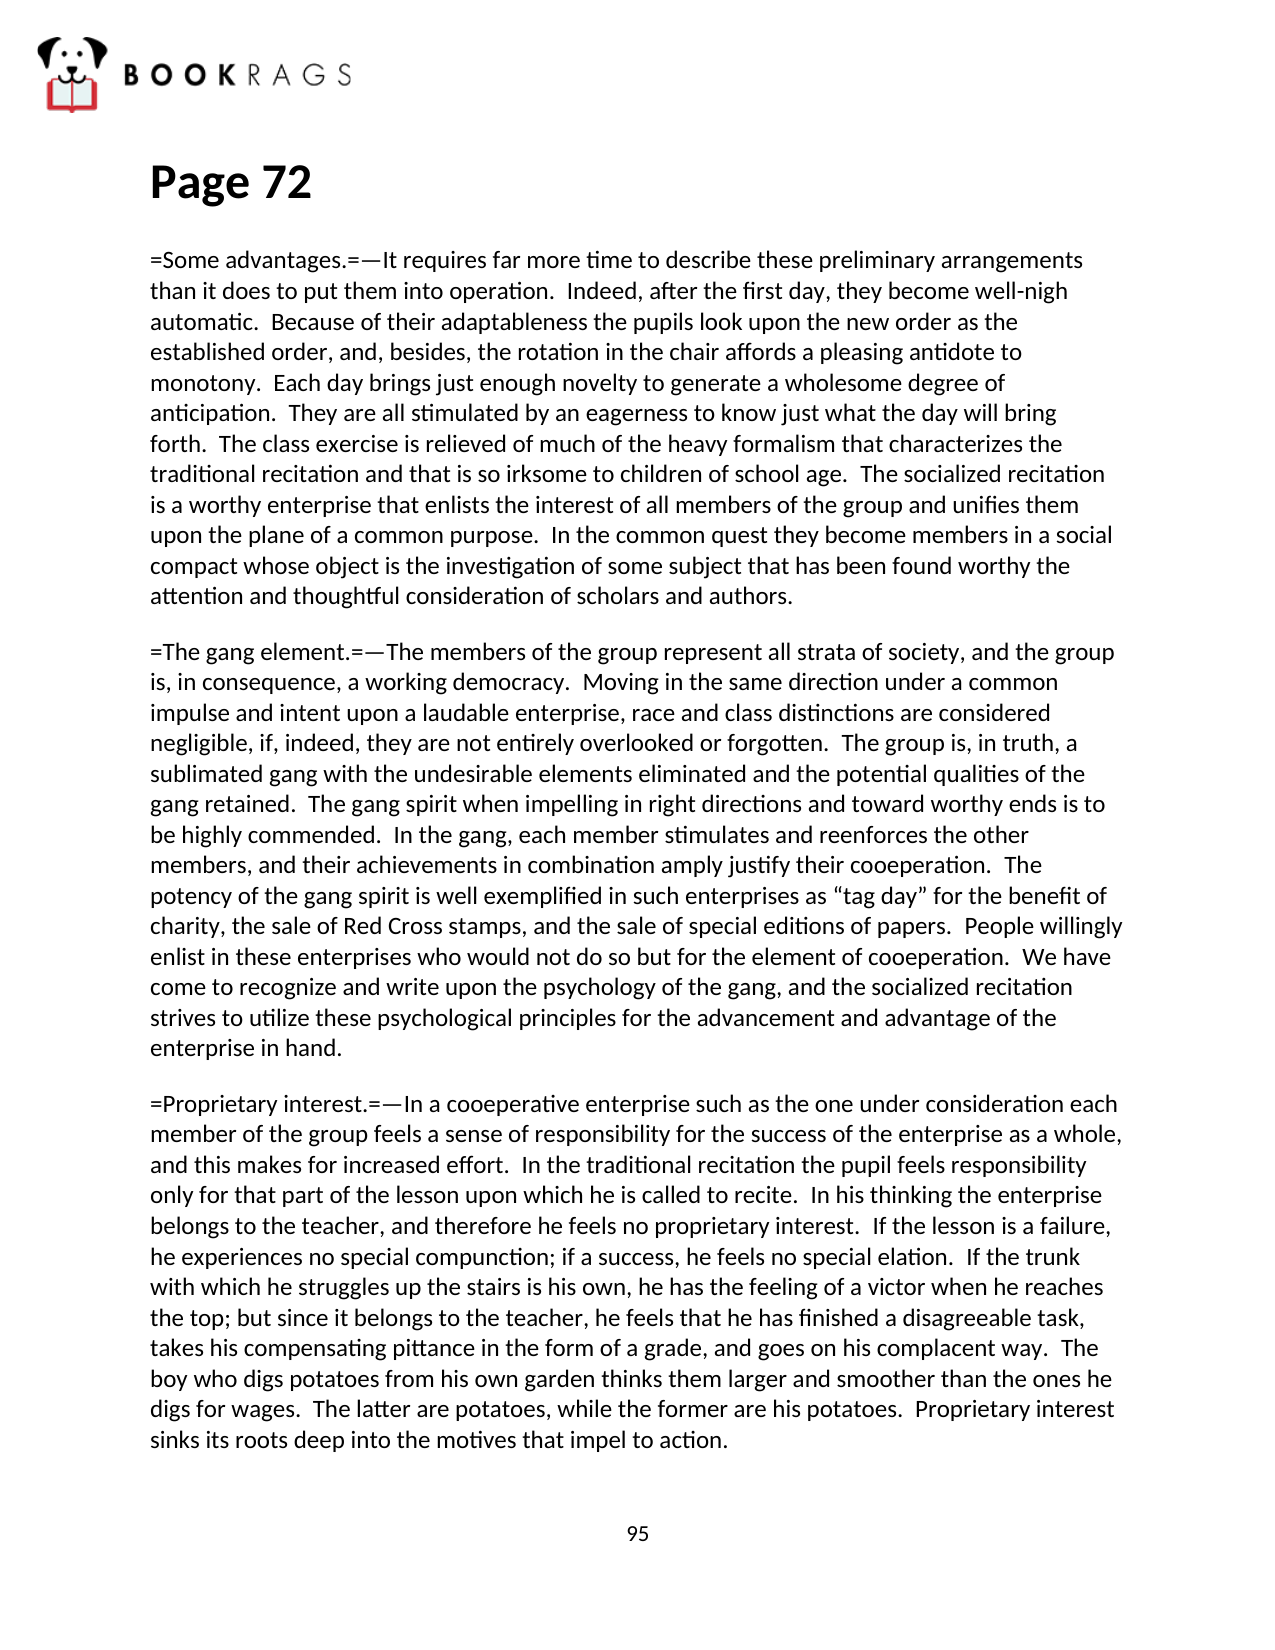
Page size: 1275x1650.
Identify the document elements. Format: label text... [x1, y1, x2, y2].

text =Some advantages.=—­It requires far more time to describe these preliminary arrangements than it does to put them into operation. Indeed, after the first day, they become well-nigh automatic. Because of their adaptableness the pupils look upon the new order as the established order, and, besides, the rotation in the chair affords a pleasing antidote to monotony. Each day brings just enough novelty to generate a wholesome degree of anticipation. They are all stimulated by an eagerness to know just what the day will bring forth. The class exercise is relieved of much of the heavy formalism that characterizes the traditional recitation and that is so irksome to children of school age. The socialized recitation is a worthy enterprise that enlists the interest of all members of the group and unifies them upon the plane of a common purpose. In the common quest they become members in a social compact whose object is the investigation of some subject that has been found worthy the attention and thoughtful consideration of scholars and authors. [150, 244, 1125, 611]
text =The gang element.=—­The members of the group represent all strata of society, and the group is, in consequence, a working democracy. Moving in the same direction under a common impulse and intent upon a laudable enterprise, race and class distinctions are considered negligible, if, indeed, they are not entirely overlooked or forgotten. The group is, in truth, a sublimated gang with the undesirable elements eliminated and the potential qualities of the gang retained. The gang spirit when impelling in right directions and toward worthy ends is to be highly commended. In the gang, each member stimulates and reenforces the other members, and their achievements in combination amply justify their cooeperation. The potency of the gang spirit is well exemplified in such enterprises as “tag day” for the benefit of charity, the sale of Red Cross stamps, and the sale of special editions of papers. People willingly enlist in these enterprises who would not do so but for the element of cooeperation. We have come to recognize and write upon the psychology of the gang, and the socialized recitation strives to utilize these psychological principles for the advancement and advantage of the enterprise in hand. [150, 636, 1125, 1063]
picture [37, 37, 351, 113]
text =Proprietary interest.=—­In a cooeperative enterprise such as the one under consideration each member of the group feels a sense of responsibility for the success of the enterprise as a whole, and this makes for increased effort. In the traditional recitation the pupil feels responsibility only for that part of the lesson upon which he is called to recite. In his thinking the enterprise belongs to the teacher, and therefore he feels no proprietary interest. If the lesson is a failure, he experiences no special compunction; if a success, he feels no special elation. If the trunk with which he struggles up the stairs is his own, he has the feeling of a victor when he reaches the top; but since it belongs to the teacher, he feels that he has finished a disagreeable task, takes his compensating pittance in the form of a grade, and goes on his complacent way. The boy who digs potatoes from his own garden thinks them larger and smoother than the ones he digs for wages. The latter are potatoes, while the former are his potatoes. Proprietary interest sinks its roots deep into the motives that impel to action. [150, 1088, 1125, 1454]
text Page 72 [150, 150, 1125, 211]
